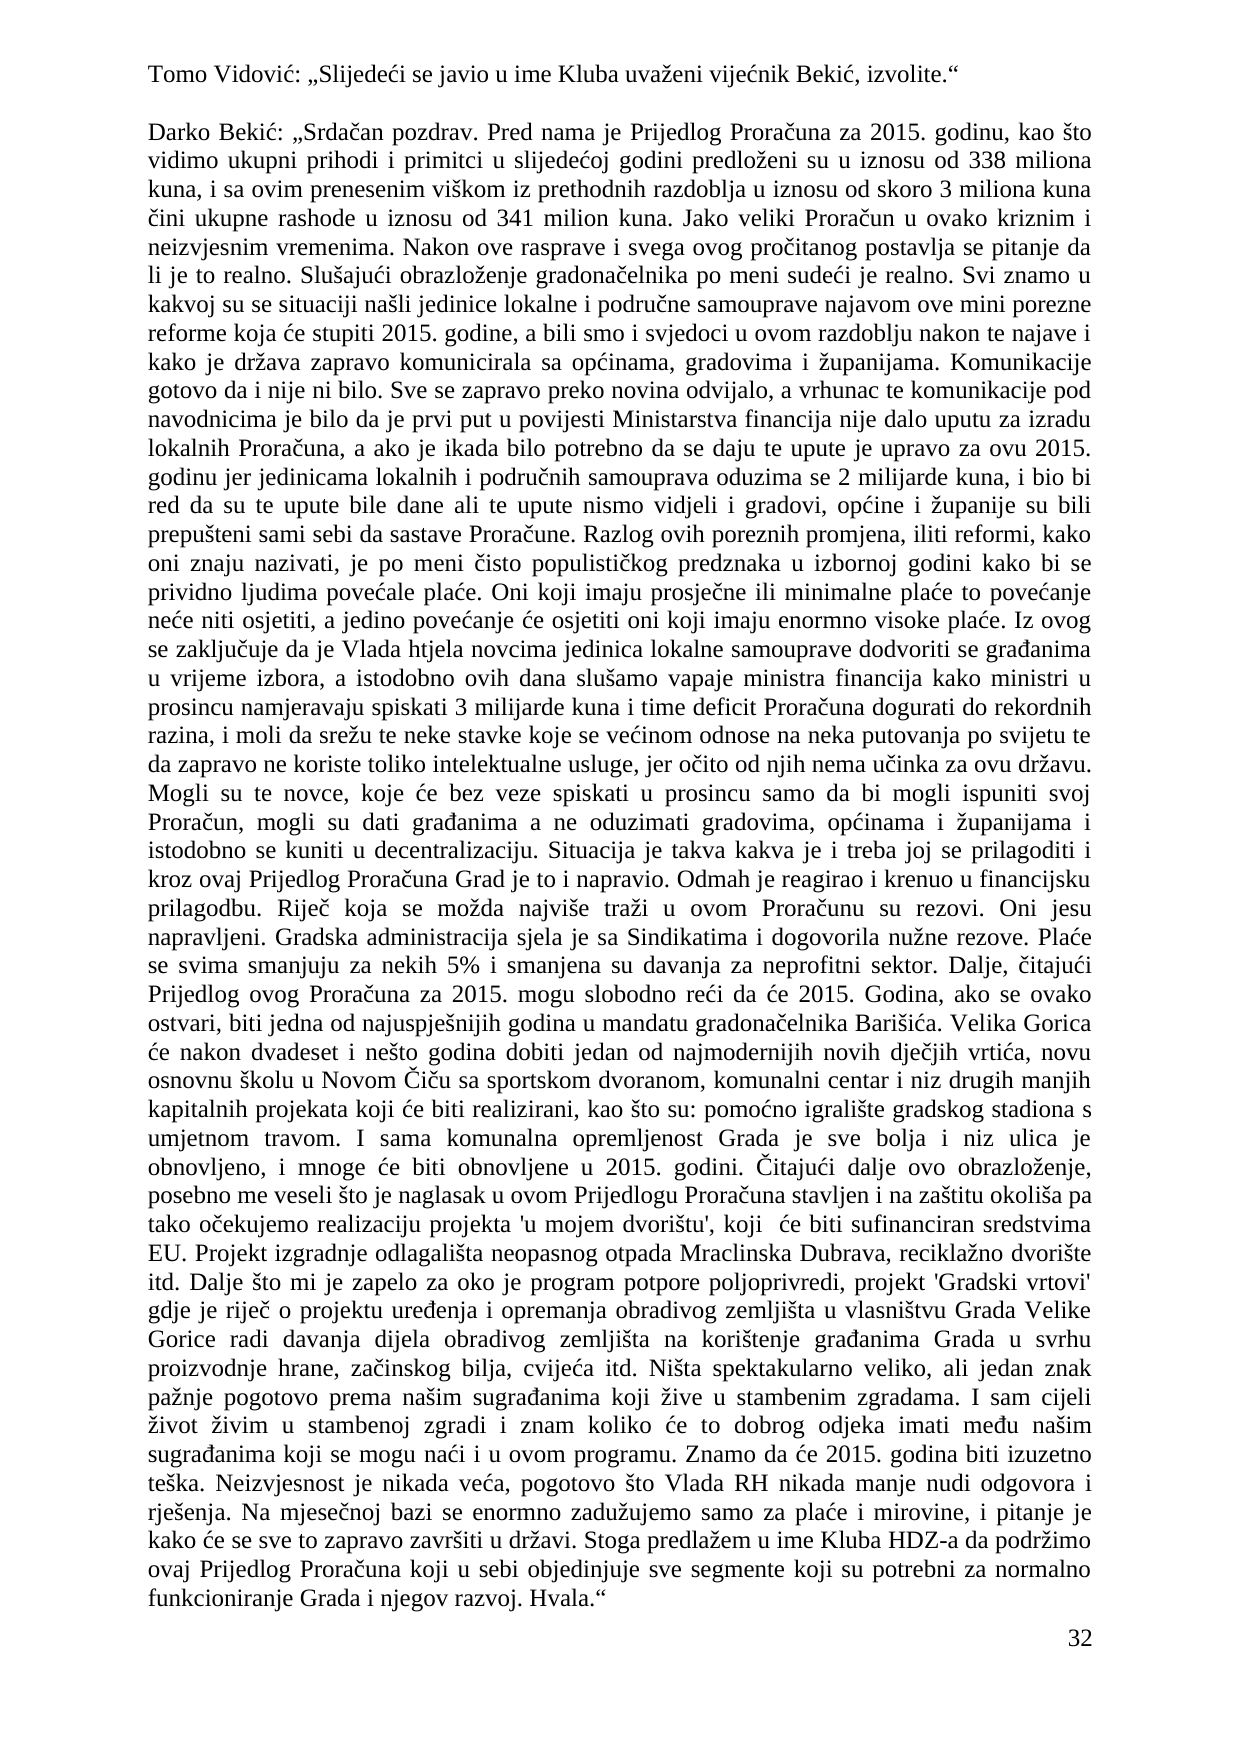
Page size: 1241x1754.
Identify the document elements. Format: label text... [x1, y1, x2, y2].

text Darko Bekić: „Srdačan pozdrav. Pred nama je Prijedlog Proračuna za 2015. godinu, kao što vidimo ukupni prihodi i primitci u slijedećoj godini predloženi su u iznosu od 338 miliona kuna, i sa ovim prenesenim viškom iz prethodnih razdoblja u iznosu od skoro 3 miliona kuna čini ukupne rashode u iznosu od 341 milion kuna. Jako veliki Proračun u ovako kriznim i neizvjesnim vremenima. Nakon ove rasprave i svega ovog pročitanog postavlja se pitanje da li je to realno. Slušajući obrazloženje gradonačelnika po meni sudeći je realno. Svi znamo u kakvoj su se situaciji našli jedinice lokalne i područne samouprave najavom ove mini porezne reforme koja će stupiti 2015. godine, a bili smo i svjedoci u ovom razdoblju nakon te najave i kako je država zapravo komunicirala sa općinama, gradovima i županijama. Komunikacije gotovo da i nije ni bilo. Sve se zapravo preko novina odvijalo, a vrhunac te komunikacije pod navodnicima je bilo da je prvi put u povijesti Ministarstva financija nije dalo uputu za izradu lokalnih Proračuna, a ako je ikada bilo potrebno da se daju te upute je upravo za ovu 2015. godinu jer jedinicama lokalnih i područnih samouprava oduzima se 2 milijarde kuna, i bio bi red da su te upute bile dane ali te upute nismo vidjeli i gradovi, općine i županije su bili prepušteni sami sebi da sastave Proračune. Razlog ovih poreznih promjena, iliti reformi, kako oni znaju nazivati, je po meni čisto populističkog predznaka u izbornoj godini kako bi se prividno ljudima povećale plaće. Oni koji imaju prosječne ili minimalne plaće to povećanje neće niti osjetiti, a jedino povećanje će osjetiti oni koji imaju enormno visoke plaće. Iz ovog se zaključuje da je Vlada htjela novcima jedinica lokalne samouprave dodvoriti se građanima u vrijeme izbora, a istodobno ovih dana slušamo vapaje ministra financija kako ministri u prosincu namjeravaju spiskati 3 milijarde kuna i time deficit Proračuna dogurati do rekordnih razina, i moli da srežu te neke stavke koje se većinom odnose na neka putovanja po svijetu te da zapravo ne koriste toliko intelektualne usluge, jer očito od njih nema učinka za ovu državu. Mogli su te novce, koje će bez veze spiskati u prosincu samo da bi mogli ispuniti svoj Proračun, mogli su dati građanima a ne oduzimati gradovima, općinama i županijama i istodobno se kuniti u decentralizaciju. Situacija je takva kakva je i treba joj se prilagoditi i kroz ovaj Prijedlog Proračuna Grad je to i napravio. Odmah je reagirao i krenuo u financijsku prilagodbu. Riječ koja se možda najviše traži u ovom Proračunu su rezovi. Oni jesu napravljeni. Gradska administracija sjela je sa Sindikatima i dogovorila nužne rezove. Plaće se svima smanjuju za nekih 5% i smanjena su davanja za neprofitni sektor. Dalje, čitajući Prijedlog ovog Proračuna za 2015. mogu slobodno reći da će 2015. Godina, ako se ovako ostvari, biti jedna od najuspješnijih godina u mandatu gradonačelnika Barišića. Velika Gorica će nakon dvadeset i nešto godina dobiti jedan od najmodernijih novih dječjih vrtića, novu osnovnu školu u Novom Čiču sa sportskom dvoranom, komunalni centar i niz drugih manjih kapitalnih projekata koji će biti realizirani, kao što su: pomoćno igralište gradskog stadiona s umjetnom travom. I sama komunalna opremljenost Grada je sve bolja i niz ulica je obnovljeno, i mnoge će biti obnovljene u 2015. godini. Čitajući dalje ovo obrazloženje, posebno me veseli što je naglasak u ovom Prijedlogu Proračuna stavljen i na zaštitu okoliša pa tako očekujemo realizaciju projekta 'u mojem dvorištu', koji će biti sufinanciran sredstvima EU. Projekt izgradnje odlagališta neopasnog otpada Mraclinska Dubrava, reciklažno dvorište itd. Dalje što mi je zapelo za oko je program potpore poljoprivredi, projekt 'Gradski vrtovi' gdje je riječ o projektu uređenja i opremanja obradivog zemljišta u vlasništvu Grada Velike Gorice radi davanja dijela obradivog zemljišta na korištenje građanima Grada u svrhu proizvodnje hrane, začinskog bilja, cvijeća itd. Ništa spektakularno veliko, ali jedan znak pažnje pogotovo prema našim sugrađanima koji žive u stambenim zgradama. I sam cijeli život živim u stambenoj zgradi i znam koliko će to dobrog odjeka imati među našim sugrađanima koji se mogu naći i u ovom programu. Znamo da će 2015. godina biti izuzetno teška. Neizvjesnost je nikada veća, pogotovo što Vlada RH nikada manje nudi odgovora i rješenja. Na mjesečnoj bazi se enormno zadužujemo samo za plaće i mirovine, i pitanje je kako će se sve to zapravo završiti u državi. Stoga predlažem u ime Kluba HDZ-a da podržimo ovaj Prijedlog Proračuna koji u sebi objedinjuje sve segmente koji su potrebni za normalno funkcioniranje Grada i njegov razvoj. Hvala.“ [148, 117, 1093, 1612]
text Tomo Vidović: „Slijedeći se javio u ime Kluba uvaženi vijećnik Bekić, izvolite.“ [148, 59, 1093, 88]
